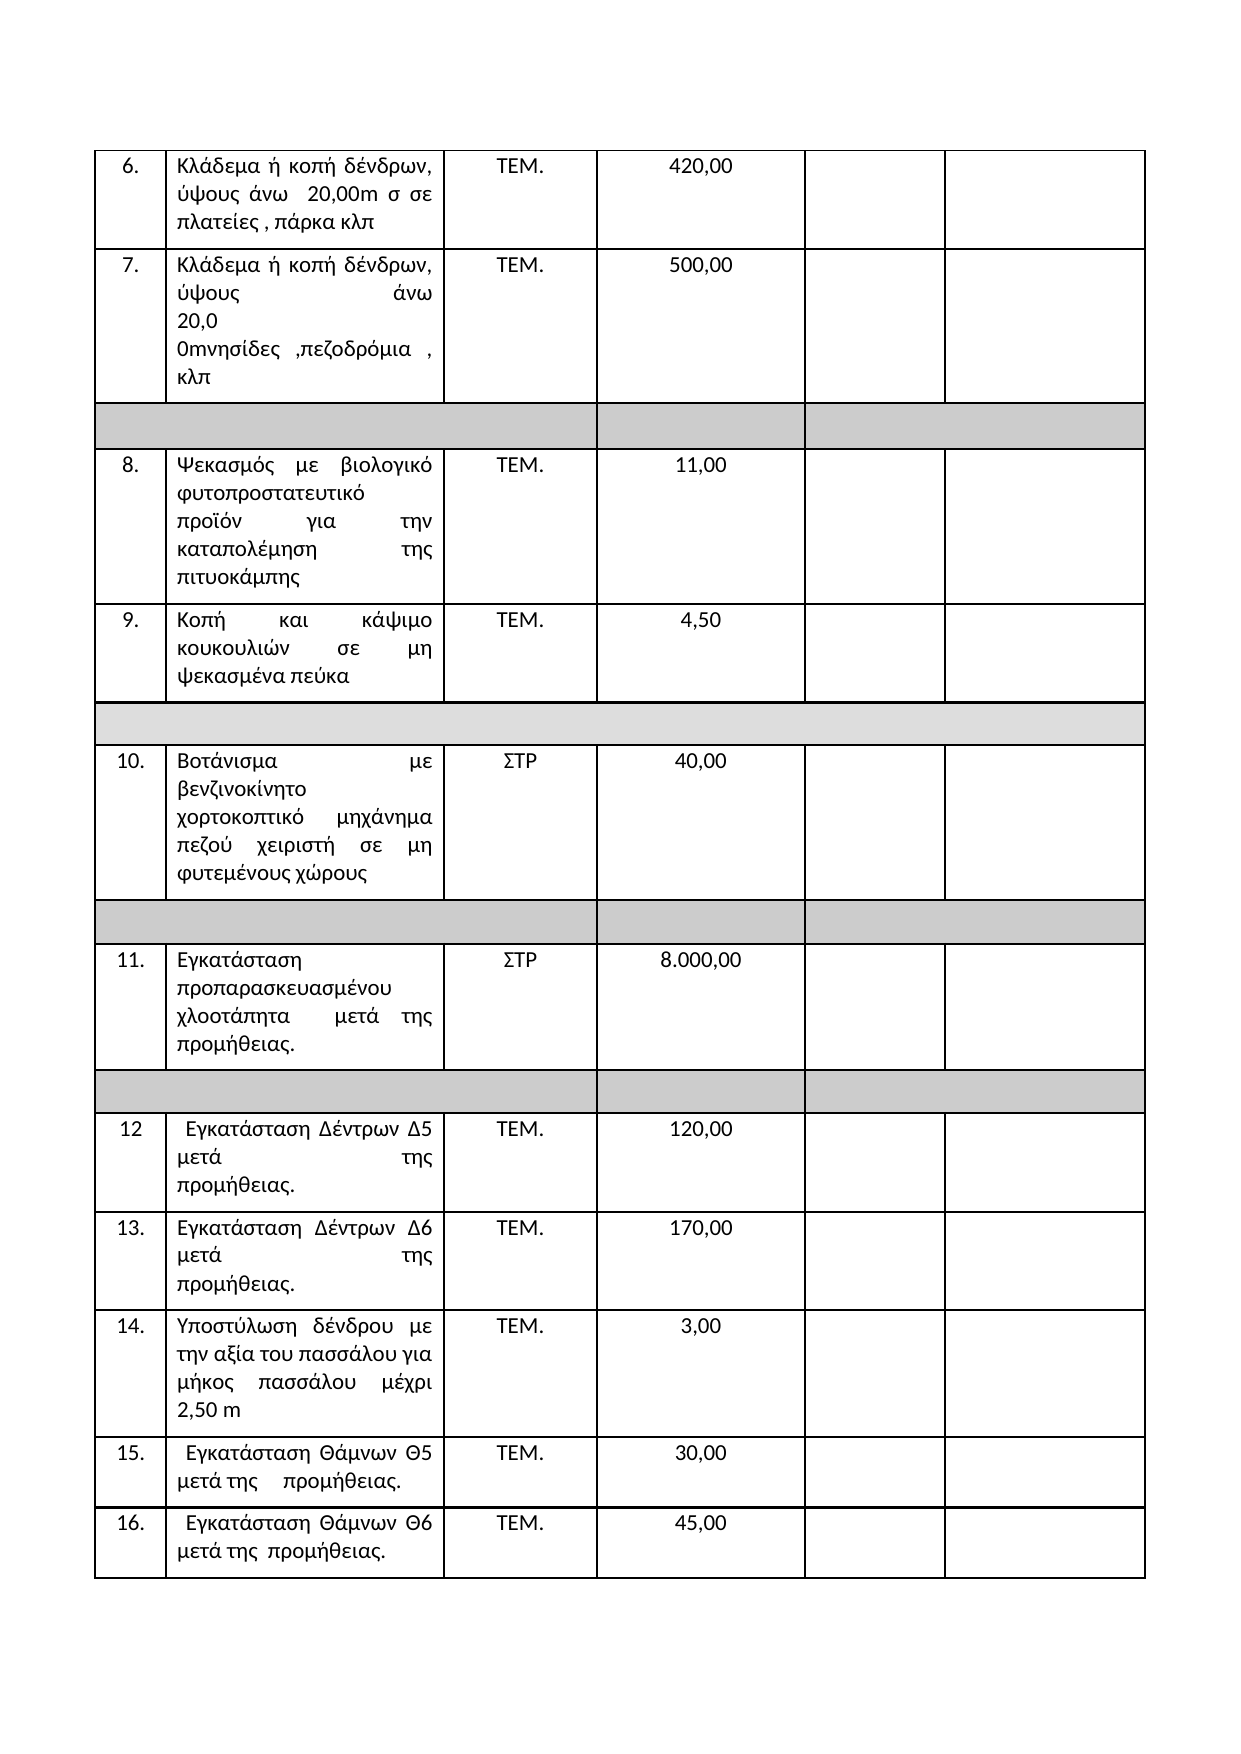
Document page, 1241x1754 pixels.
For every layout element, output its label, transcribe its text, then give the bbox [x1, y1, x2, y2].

table_cell [806, 945, 944, 1069]
table_cell ΤΕΜ. [445, 1311, 596, 1436]
table_cell [806, 1213, 944, 1309]
table_cell Εγκατάσταση Δέντρων Δ5 μετά της προμήθειας. [167, 1114, 443, 1211]
table_cell [598, 404, 804, 448]
table_cell Υποστύλωση δένδρου με την αξία του πασσάλου για μήκος πασσάλου μέχρι 2,50 m [167, 1311, 443, 1436]
table_cell Ψεκασμός με βιολογικό φυτοπροστατευτικό προϊόν για την καταπολέμηση της πιτυοκάμπης [167, 450, 443, 603]
table_cell Βοτάνισμα με βενζινοκίνητο χορτοκοπτικό μηχάνημα πεζού χειριστή σε μη φυτεμένους χώρους [167, 746, 443, 899]
table_cell 500,00 [598, 250, 804, 402]
table_cell 4,50 [598, 605, 804, 701]
table_cell [946, 151, 1144, 248]
table_cell [806, 1509, 944, 1577]
table_cell 13. [96, 1213, 165, 1309]
table_cell Κλάδεμα ή κοπή δένδρων, ύψους άνω 20,00m σ σε πλατείες , πάρκα κλπ [167, 151, 443, 248]
table_cell [96, 704, 1144, 744]
table_cell 15. [96, 1438, 165, 1506]
table_cell ΤΕΜ. [445, 1509, 596, 1577]
table_cell [806, 1438, 944, 1506]
table_cell [946, 1438, 1144, 1506]
table_cell Εγκατάσταση Θάμνων Θ6 μετά της προμήθειας. [167, 1509, 443, 1577]
table_cell Εγκατάσταση Δέντρων Δ6 μετά της προμήθειας. [167, 1213, 443, 1309]
table_cell [96, 901, 596, 943]
table_cell [946, 450, 1144, 603]
table_cell [946, 1311, 1144, 1436]
table_cell [598, 1071, 804, 1112]
table_cell [946, 746, 1144, 899]
table_cell [946, 1509, 1144, 1577]
table_cell [946, 250, 1144, 402]
table_cell [806, 404, 1144, 448]
table_cell 170,00 [598, 1213, 804, 1309]
table_cell ΤΕΜ. [445, 1114, 596, 1211]
table_cell 8. [96, 450, 165, 603]
table_cell 11,00 [598, 450, 804, 603]
table_cell [806, 1114, 944, 1211]
table_cell 16. [96, 1509, 165, 1577]
table_cell ΤΕΜ. [445, 605, 596, 701]
table_cell ΤΕΜ. [445, 250, 596, 402]
table_cell 12 [96, 1114, 165, 1211]
table_cell [96, 404, 596, 448]
table_cell Εγκατάσταση προπαρασκευασμένου χλοοτάπητα μετά της προμήθειας. [167, 945, 443, 1069]
table_cell 40,00 [598, 746, 804, 899]
table_cell ΤΕΜ. [445, 450, 596, 603]
table_cell 9. [96, 605, 165, 701]
table_cell 420,00 [598, 151, 804, 248]
table_cell 11. [96, 945, 165, 1069]
table_cell ΤΕΜ. [445, 151, 596, 248]
table_cell 14. [96, 1311, 165, 1436]
table_cell [806, 605, 944, 701]
table_cell Κοπή και κάψιμο κουκουλιών σε μη ψεκασμένα πεύκα [167, 605, 443, 701]
table_cell 120,00 [598, 1114, 804, 1211]
table_cell [806, 746, 944, 899]
table_cell ΣΤΡ [445, 945, 596, 1069]
table_cell [946, 1213, 1144, 1309]
table_cell [946, 945, 1144, 1069]
table_cell 30,00 [598, 1438, 804, 1506]
table_cell ΤΕΜ. [445, 1213, 596, 1309]
table_cell [946, 605, 1144, 701]
table_cell 8.000,00 [598, 945, 804, 1069]
table_cell [806, 1311, 944, 1436]
table_cell Κλάδεμα ή κοπή δένδρων, ύψους άνω 20,00mνησίδες ,πεζοδρόμια , κλπ [167, 250, 443, 402]
table_cell [806, 151, 944, 248]
table_cell 7. [96, 250, 165, 402]
table_cell [806, 901, 1144, 943]
table_cell [806, 1071, 1144, 1112]
table_cell 3,00 [598, 1311, 804, 1436]
table_cell ΣΤΡ [445, 746, 596, 899]
table_cell [598, 901, 804, 943]
table_cell 45,00 [598, 1509, 804, 1577]
table_cell [96, 1071, 596, 1112]
table_cell Εγκατάσταση Θάμνων Θ5 μετά της προμήθειας. [167, 1438, 443, 1506]
table_cell [946, 1114, 1144, 1211]
table_cell 10. [96, 746, 165, 899]
table_cell [806, 450, 944, 603]
table_cell ΤΕΜ. [445, 1438, 596, 1506]
table_cell 6. [96, 151, 165, 248]
table_cell [806, 250, 944, 402]
